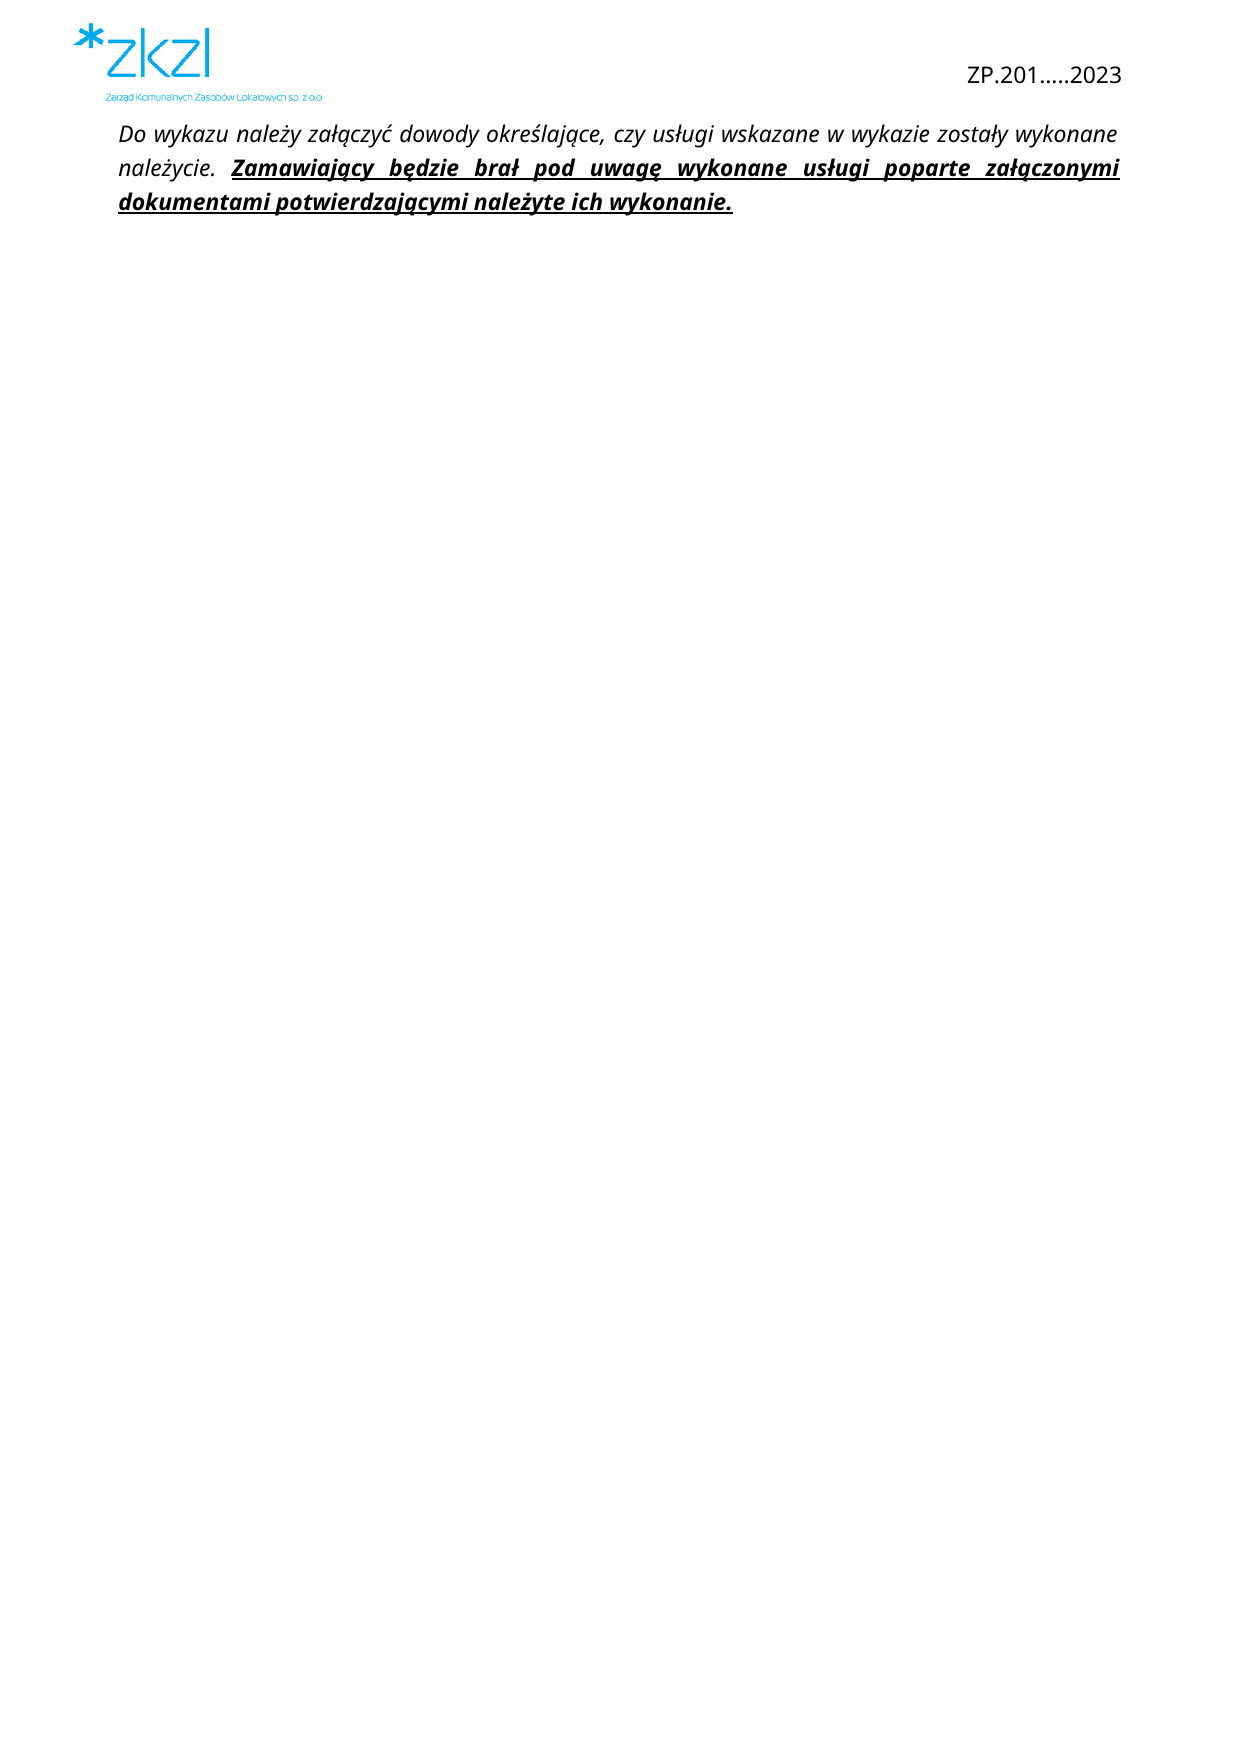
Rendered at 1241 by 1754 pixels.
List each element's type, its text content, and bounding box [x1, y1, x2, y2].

text Do wykazu należy załączyć dowody określające, czy usługi wskazane w wykazie zostały wykonane należycie. Zamawiający będzie brał pod uwagę wykonane usługi poparte załączonymi dokumentami potwierdzającymi należyte ich wykonanie. [118, 118, 1122, 217]
picture [72, 23, 323, 102]
